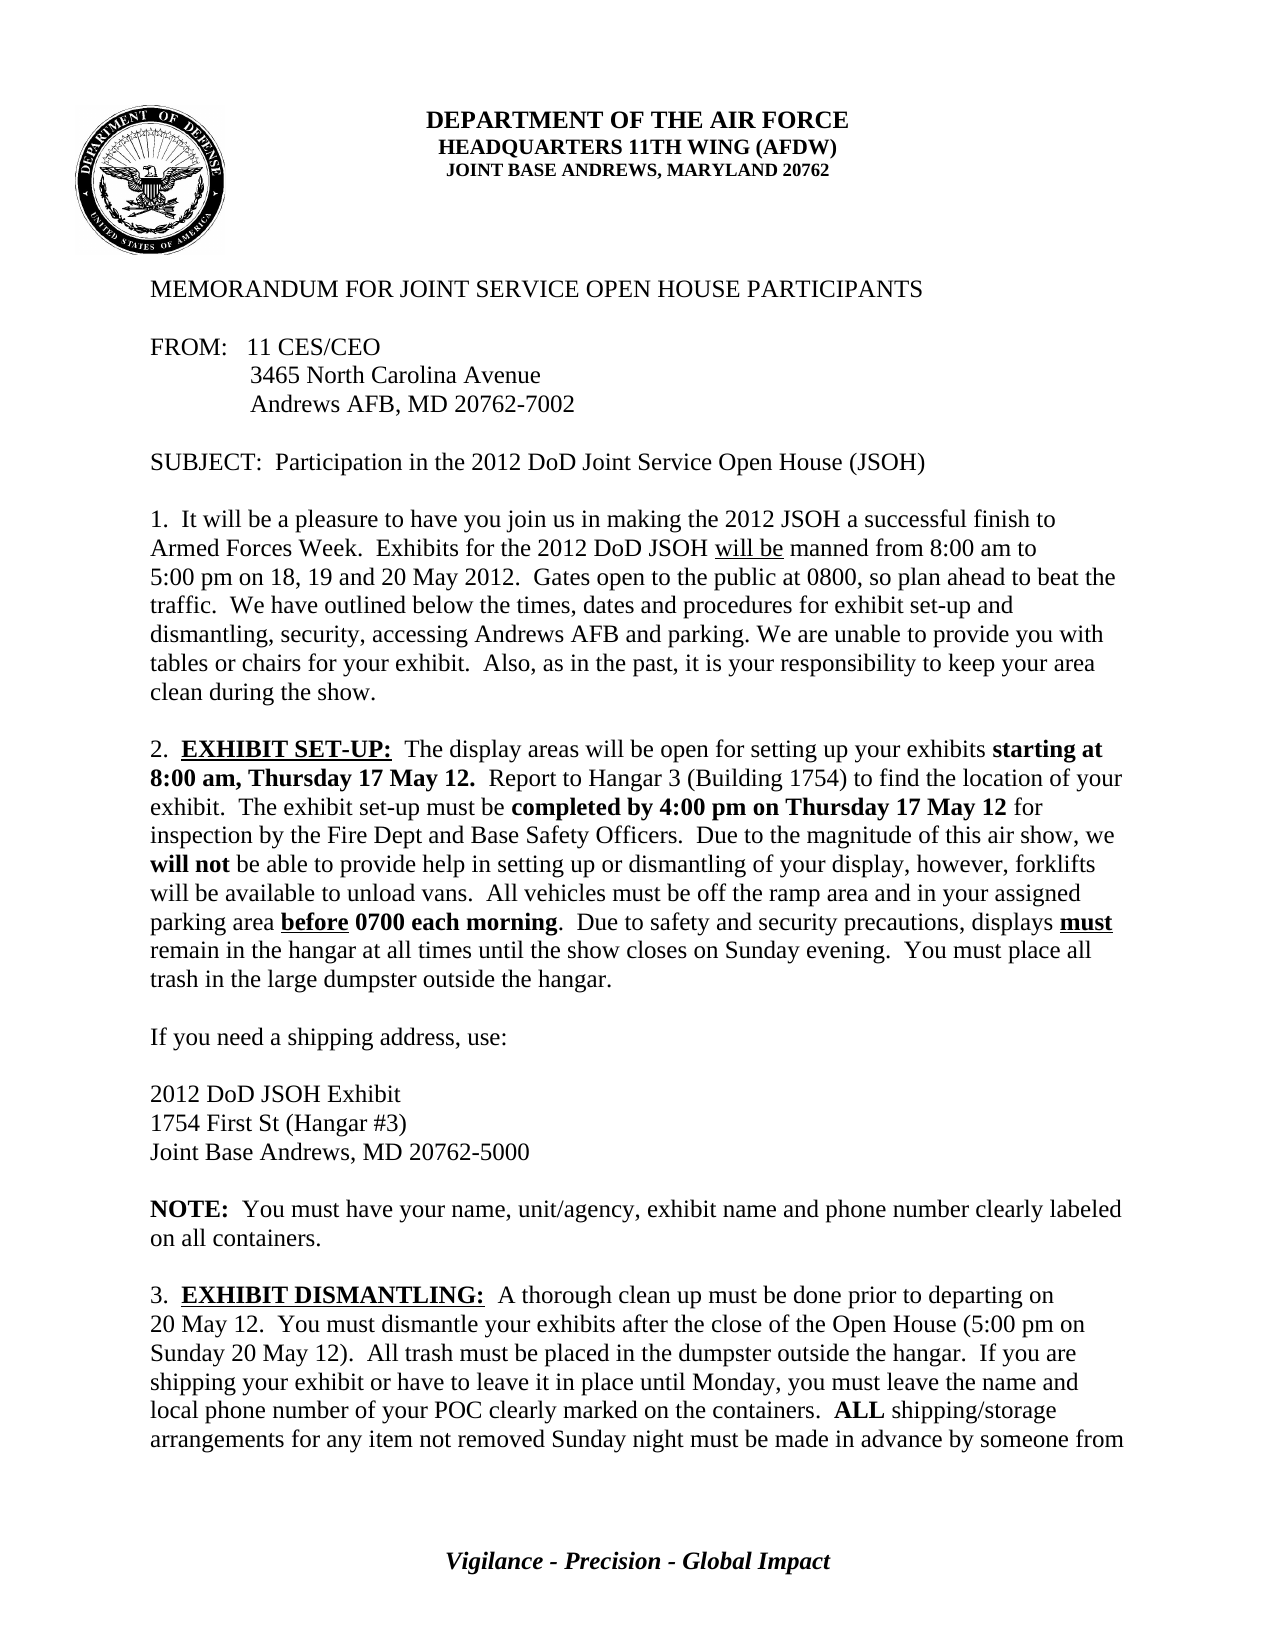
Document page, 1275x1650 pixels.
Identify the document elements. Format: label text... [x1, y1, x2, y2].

text 1. It will be a pleasure to have you join us in making the 2012 JSOH a successful finish to Armed Forces Week. Exhibits for the 2012 DoD JSOH will be manned from 8:00 am to [150, 504, 1125, 562]
text Joint Base Andrews, MD 20762-5000 [150, 1137, 1125, 1166]
text 1754 (Hangar #3) [150, 1108, 1125, 1137]
text 2012 DoD JSOH Exhibit [150, 1079, 1125, 1108]
text FROM: 11 CES/CEO [150, 332, 1125, 361]
text 2. EXHIBIT SET-UP: The display areas will be open for setting up your exhibits starting at 8:00 am, Thursday 17 May 12. Report to Hangar 3 (Building 1754) to find the location of your exhibit. The exhibit set-up must be completed by 4:00 pm on Thursday 17 May 12 for inspection by the Fire Dept and Base Safety Officers. Due to the magnitude of this air show, we will not be able to provide help in setting up or dismantling of your display, however, forklifts will be available to unload vans. All vehicles must be off the ramp area and in your assigned parking area before 0700 each morning. Due to safety and security precautions, displays must remain in the hangar at all times until the show closes on Sunday evening. You must place all trash in the large dumpster outside the hangar. [150, 734, 1125, 993]
picture [75, 105, 226, 255]
text NOTE: You must have your name, unit/agency, exhibit name and phone number clearly labeled on all containers. [150, 1194, 1125, 1252]
text SUBJECT: Participation in the 2012 DoD Joint Service Open House (JSOH) [150, 447, 1125, 476]
text Andrews [150, 389, 1125, 418]
text 3. EXHIBIT DISMANTLING: A thorough clean up must be done prior to departing on [150, 1281, 1125, 1309]
text If you need a shipping address, use: [150, 1022, 1125, 1051]
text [150, 1309, 1125, 1453]
text 5:00 pm on 18, 19 and 20 May 2012. Gates open to the public at 0800, so plan ahead to beat the traffic. We have outlined below the times, dates and procedures for exhibit set-up and dismantling, security, accessing Andrews AFB and parking. We are unable to provide you with tables or chairs for your exhibit. Also, as in the past, it is your responsibility to keep your area clean during the show. [150, 562, 1125, 706]
subtitle MEMORANDUM FOR JOINT SERVICE OPEN HOUSE PARTICIPANTS [150, 217, 1125, 303]
